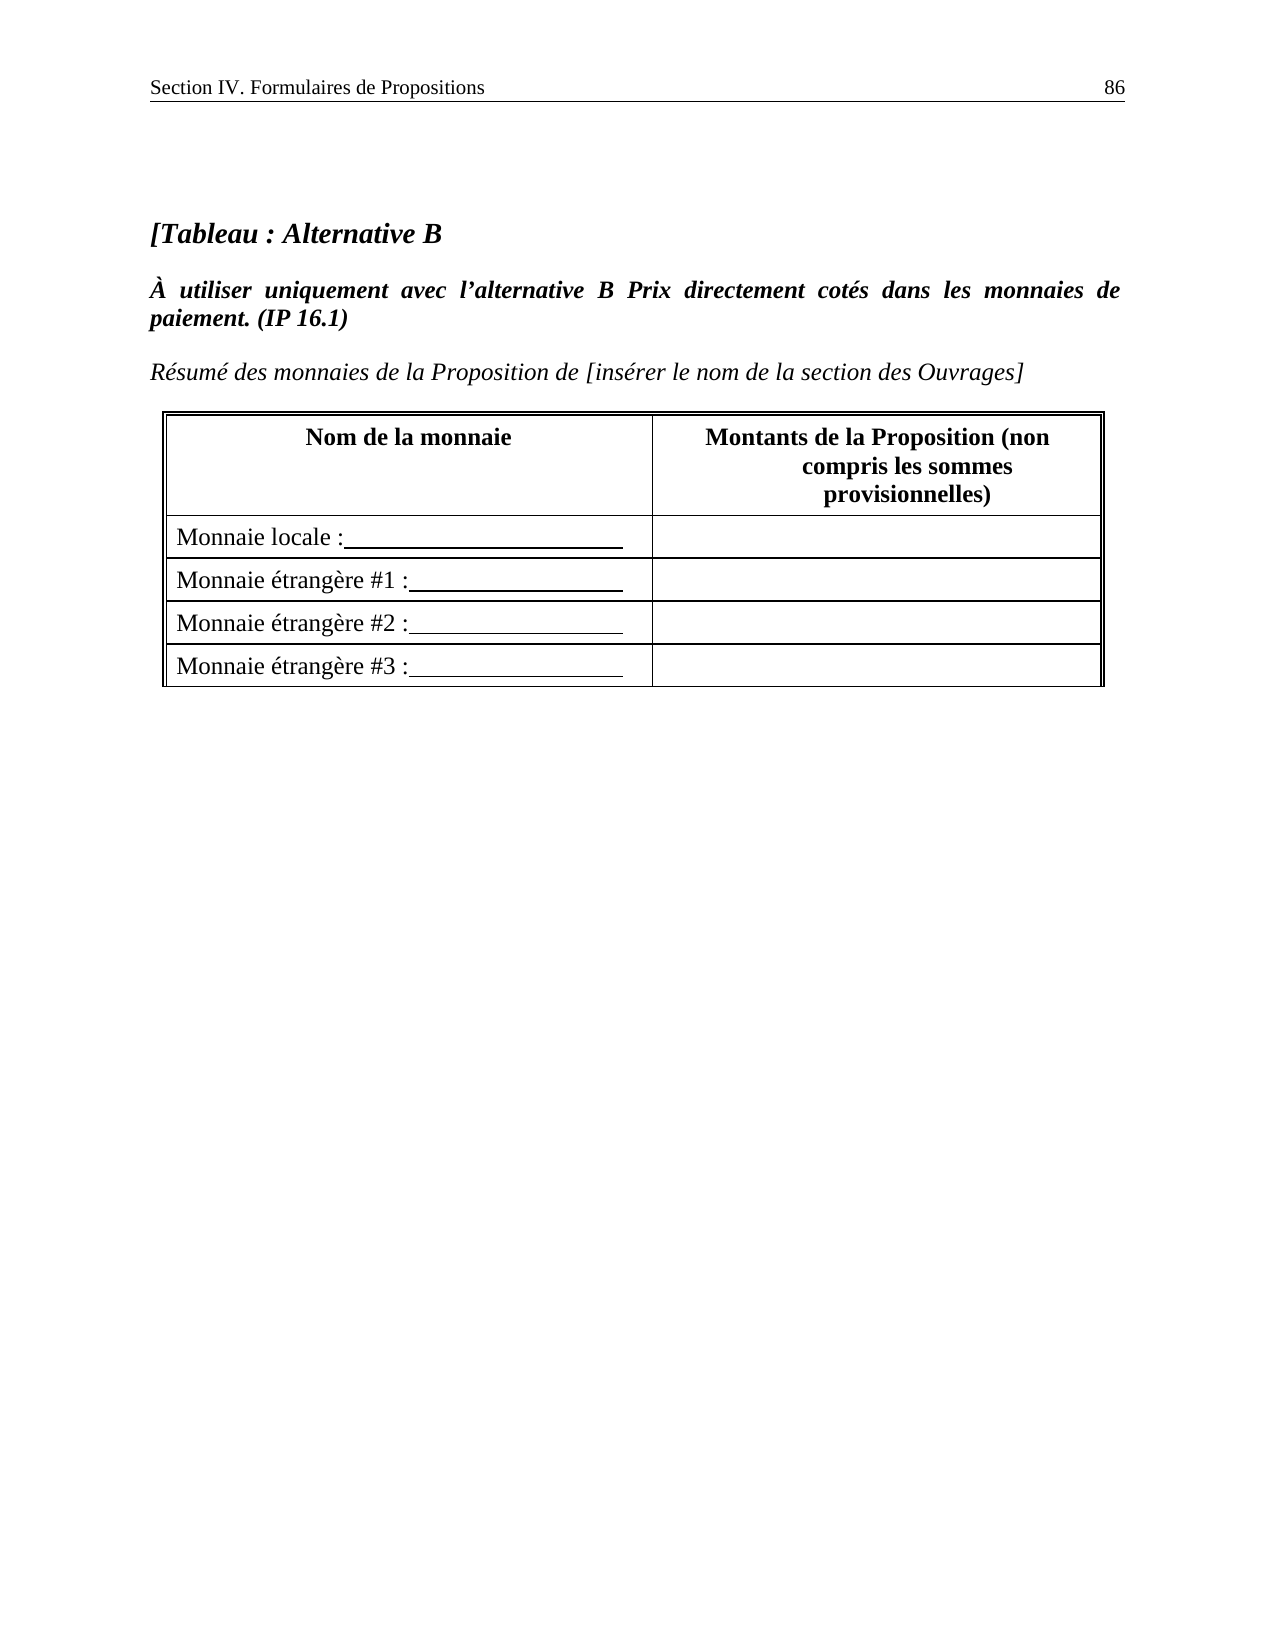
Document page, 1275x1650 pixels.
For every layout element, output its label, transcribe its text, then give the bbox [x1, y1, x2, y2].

table_header Montants de la Proposition (non compris les sommes provisionnelles) [653, 416, 1100, 514]
table_cell [653, 645, 1100, 686]
table_cell [653, 559, 1100, 600]
table_cell [653, 516, 1100, 557]
table_cell Monnaie étrangère #3 : [167, 645, 652, 686]
text À utiliser uniquement avec l’alternative B Prix directement cotés dans les monnaies de paiement. (IP 16.1) [150, 275, 1125, 332]
table_cell Monnaie étrangère #2 : [167, 602, 652, 643]
table_cell Monnaie étrangère #1 : [167, 559, 652, 600]
text Résumé des monnaies de la Proposition de [insérer le nom de la section des Ouvrages] [150, 357, 1125, 386]
text [Tableau : Alternative B [150, 216, 1125, 250]
table_header Nom de la monnaie [167, 416, 652, 514]
table_cell Monnaie locale : [167, 516, 652, 557]
table_cell [653, 602, 1100, 643]
